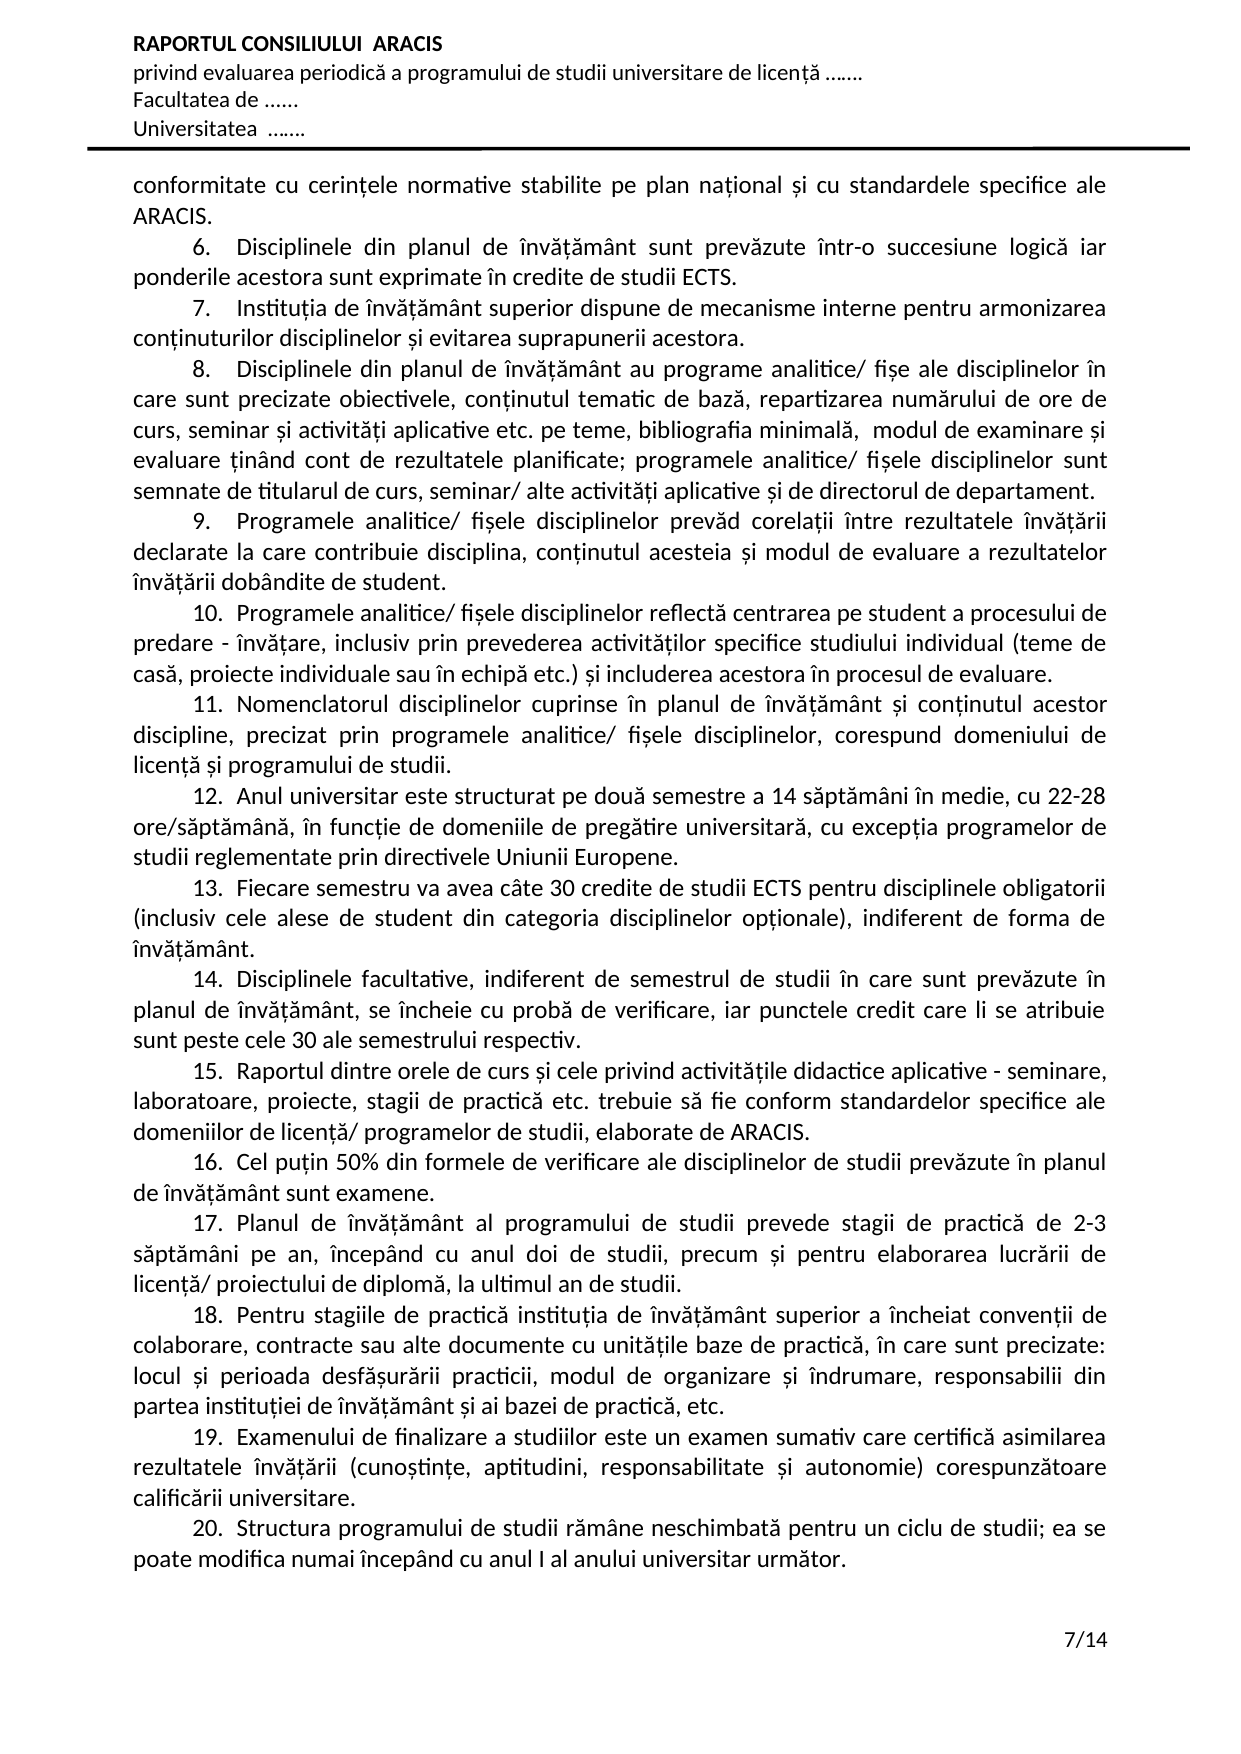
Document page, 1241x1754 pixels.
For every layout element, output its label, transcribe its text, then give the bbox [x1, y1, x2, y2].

list Examenului de finalizare a studiilor este un examen sumativ care certifică asimilarea rezultatele învățării (cunoștințe, aptitudini, responsabilitate și autonomie) corespunzătoare calificării universitare. [133, 1421, 1107, 1513]
list Anul universitar este structurat pe două semestre a 14 săptămâni în medie, cu 22-28 ore/săptămână, în funcţie de domeniile de pregătire universitară, cu excepţia programelor de studii reglementate prin directivele Uniunii Europene. [133, 780, 1107, 872]
list Programele analitice/ fișele disciplinelor reflectă centrarea pe student a procesului de predare - învățare, inclusiv prin prevederea activităților specifice studiului individual (teme de casă, proiecte individuale sau în echipă etc.) și includerea acestora în procesul de evaluare. [133, 597, 1107, 688]
list Programele analitice/ fișele disciplinelor prevăd corelații între rezultatele învățării declarate la care contribuie disciplina, conținutul acesteia și modul de evaluare a rezultatelor învățării dobândite de student. [133, 505, 1107, 597]
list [133, 170, 1107, 231]
list Disciplinele din planul de învăţământ au programe analitice/ fișe ale disciplinelor în care sunt precizate obiectivele, conţinutul tematic de bază, repartizarea numărului de ore de curs, seminar şi activităţi aplicative etc. pe teme, bibliografia minimală, modul de examinare şi evaluare ţinând cont de rezultatele planificate; programele analitice/ fișele disciplinelor sunt semnate de titularul de curs, seminar/ alte activități aplicative și de directorul de departament. [133, 353, 1107, 505]
list Structura programului de studii rămâne neschimbată pentru un ciclu de studii; ea se poate modifica numai începând cu anul I al anului universitar următor. [133, 1513, 1107, 1574]
list Cel puţin 50% din formele de verificare ale disciplinelor de studii prevăzute în planul de învăţământ sunt examene. [133, 1146, 1107, 1207]
list Disciplinele facultative, indiferent de semestrul de studii în care sunt prevăzute în planul de învăţământ, se încheie cu probă de verificare, iar punctele credit care li se atribuie sunt peste cele 30 ale semestrului respectiv. [133, 963, 1107, 1055]
list Pentru stagiile de practică instituţia de învăţământ superior a încheiat convenţii de colaborare, contracte sau alte documente cu unităţile baze de practică, în care sunt precizate: locul şi perioada desfăşurării practicii, modul de organizare şi îndrumare, responsabilii din partea instituţiei de învăţământ şi ai bazei de practică, etc. [133, 1299, 1107, 1421]
list Disciplinele din planul de învăţământ sunt prevăzute într-o succesiune logică iar ponderile acestora sunt exprimate în credite de studii ECTS. [133, 231, 1107, 292]
list Planul de învățământ al programului de studii prevede stagii de practică de 2-3 săptămâni pe an, începând cu anul doi de studii, precum şi pentru elaborarea lucrării de licenţă/ proiectului de diplomă, la ultimul an de studii. [133, 1207, 1107, 1299]
list Instituția de învățământ superior dispune de mecanisme interne pentru armonizarea conținuturilor disciplinelor și evitarea suprapunerii acestora. [133, 292, 1107, 353]
list Fiecare semestru va avea câte 30 credite de studii ECTS pentru disciplinele obligatorii (inclusiv cele alese de student din categoria disciplinelor opționale), indiferent de forma de învăţământ. [133, 872, 1107, 963]
list Raportul dintre orele de curs şi cele privind activităţile didactice aplicative - seminare, laboratoare, proiecte, stagii de practică etc. trebuie să fie conform standardelor specifice ale domeniilor de licență/ programelor de studii, elaborate de ARACIS. [133, 1055, 1107, 1146]
list Nomenclatorul disciplinelor cuprinse în planul de învăţământ şi conţinutul acestor discipline, precizat prin programele analitice/ fișele disciplinelor, corespund domeniului de licenţă şi programului de studii. [133, 688, 1107, 780]
